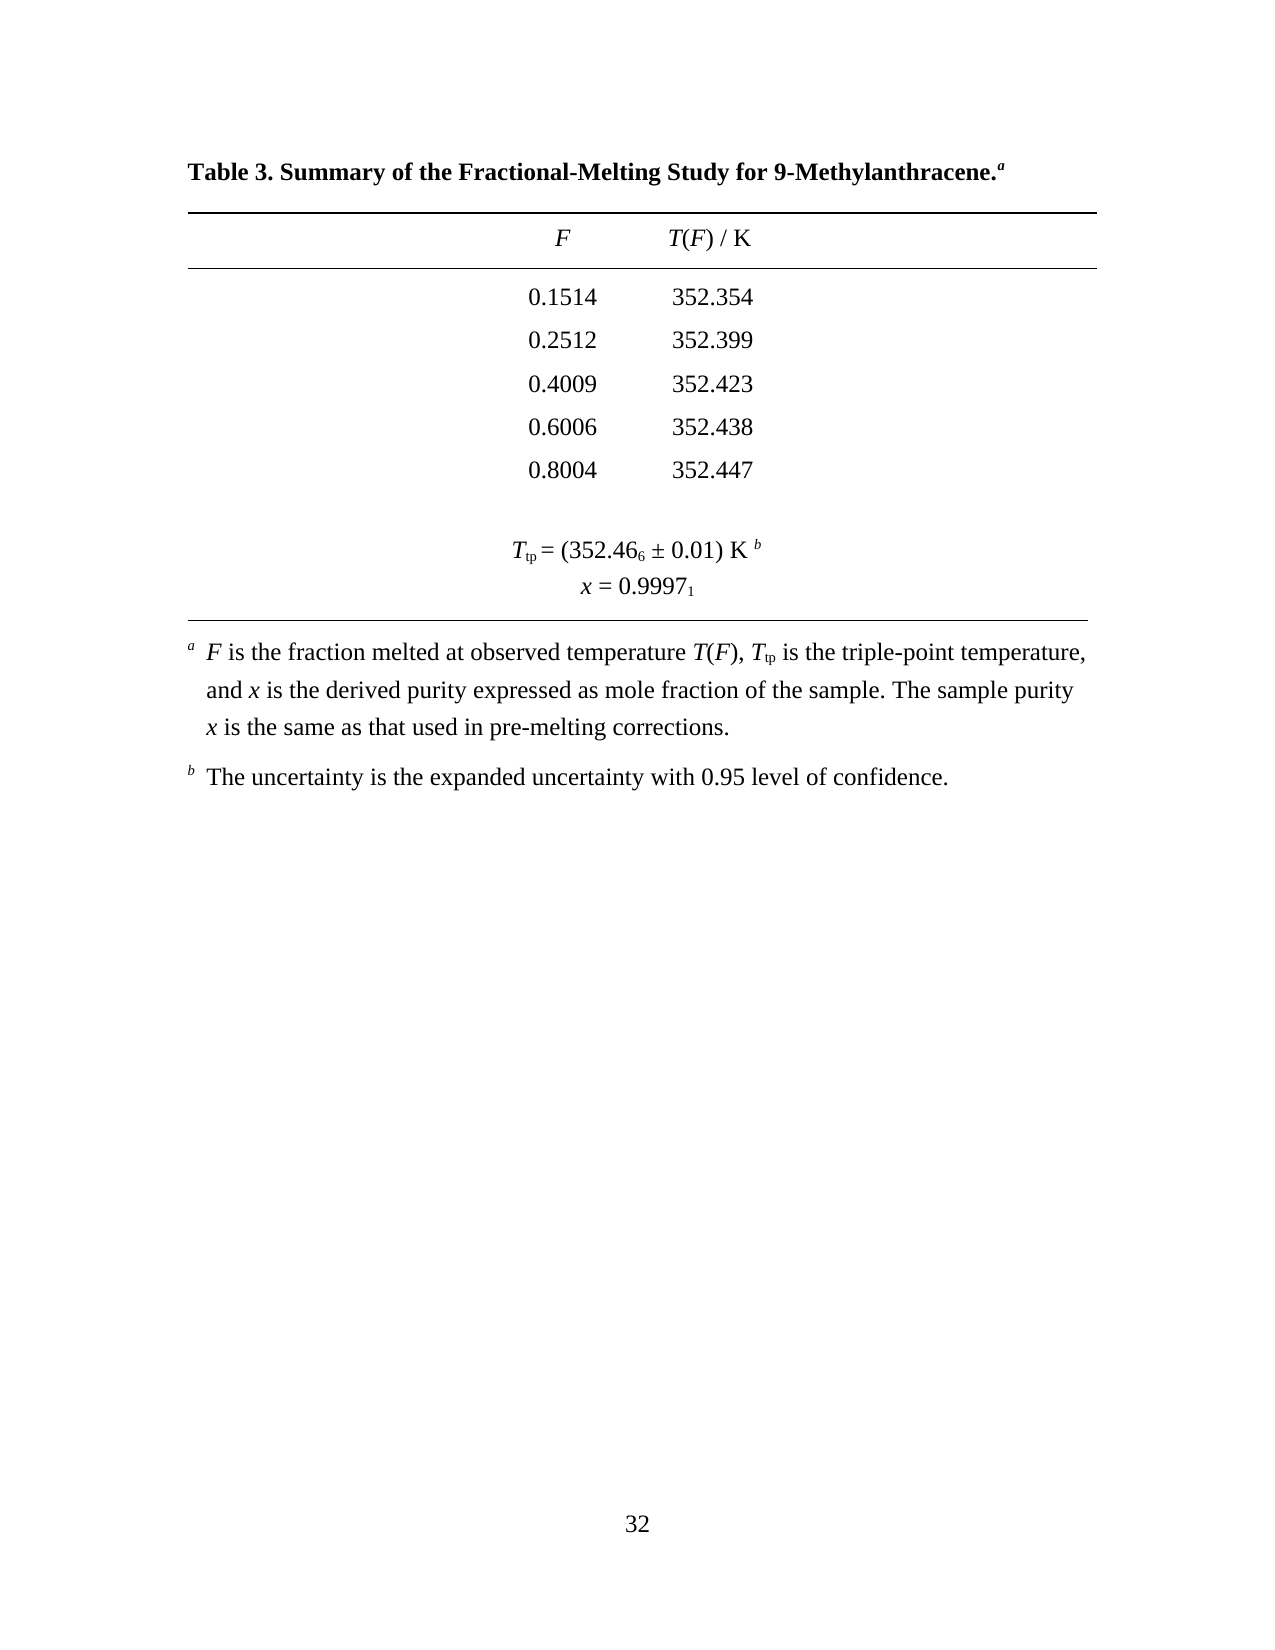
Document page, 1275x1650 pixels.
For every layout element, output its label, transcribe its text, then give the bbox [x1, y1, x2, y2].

text 0.1514 352.354 [199, 282, 1087, 311]
text Table 3. Summary of the Fractional-Melting Study for 9-Methylanthracene.a [187, 150, 1087, 187]
text 0.4009 352.423 [199, 369, 1087, 397]
text a F is the fraction melted at observed temperature T(F), Ttp is the triple-point temperature, and x is the derived purity expressed as mole fraction of the sample. The sample purity x is the same as that used in pre-melting corrections. [187, 631, 1087, 743]
text 0.2512 352.399 [199, 326, 1087, 354]
text x = 0.99971 [187, 564, 1087, 602]
text 0.8004 352.447 [199, 455, 1087, 484]
text b The uncertainty is the expanded uncertainty with 0.95 level of confidence. [187, 756, 1087, 793]
text Ttp = (352.466 ± 0.01) K b [187, 536, 1087, 564]
text 0.6006 352.438 [199, 412, 1087, 441]
subtitle F T(F) / K [187, 216, 1097, 254]
